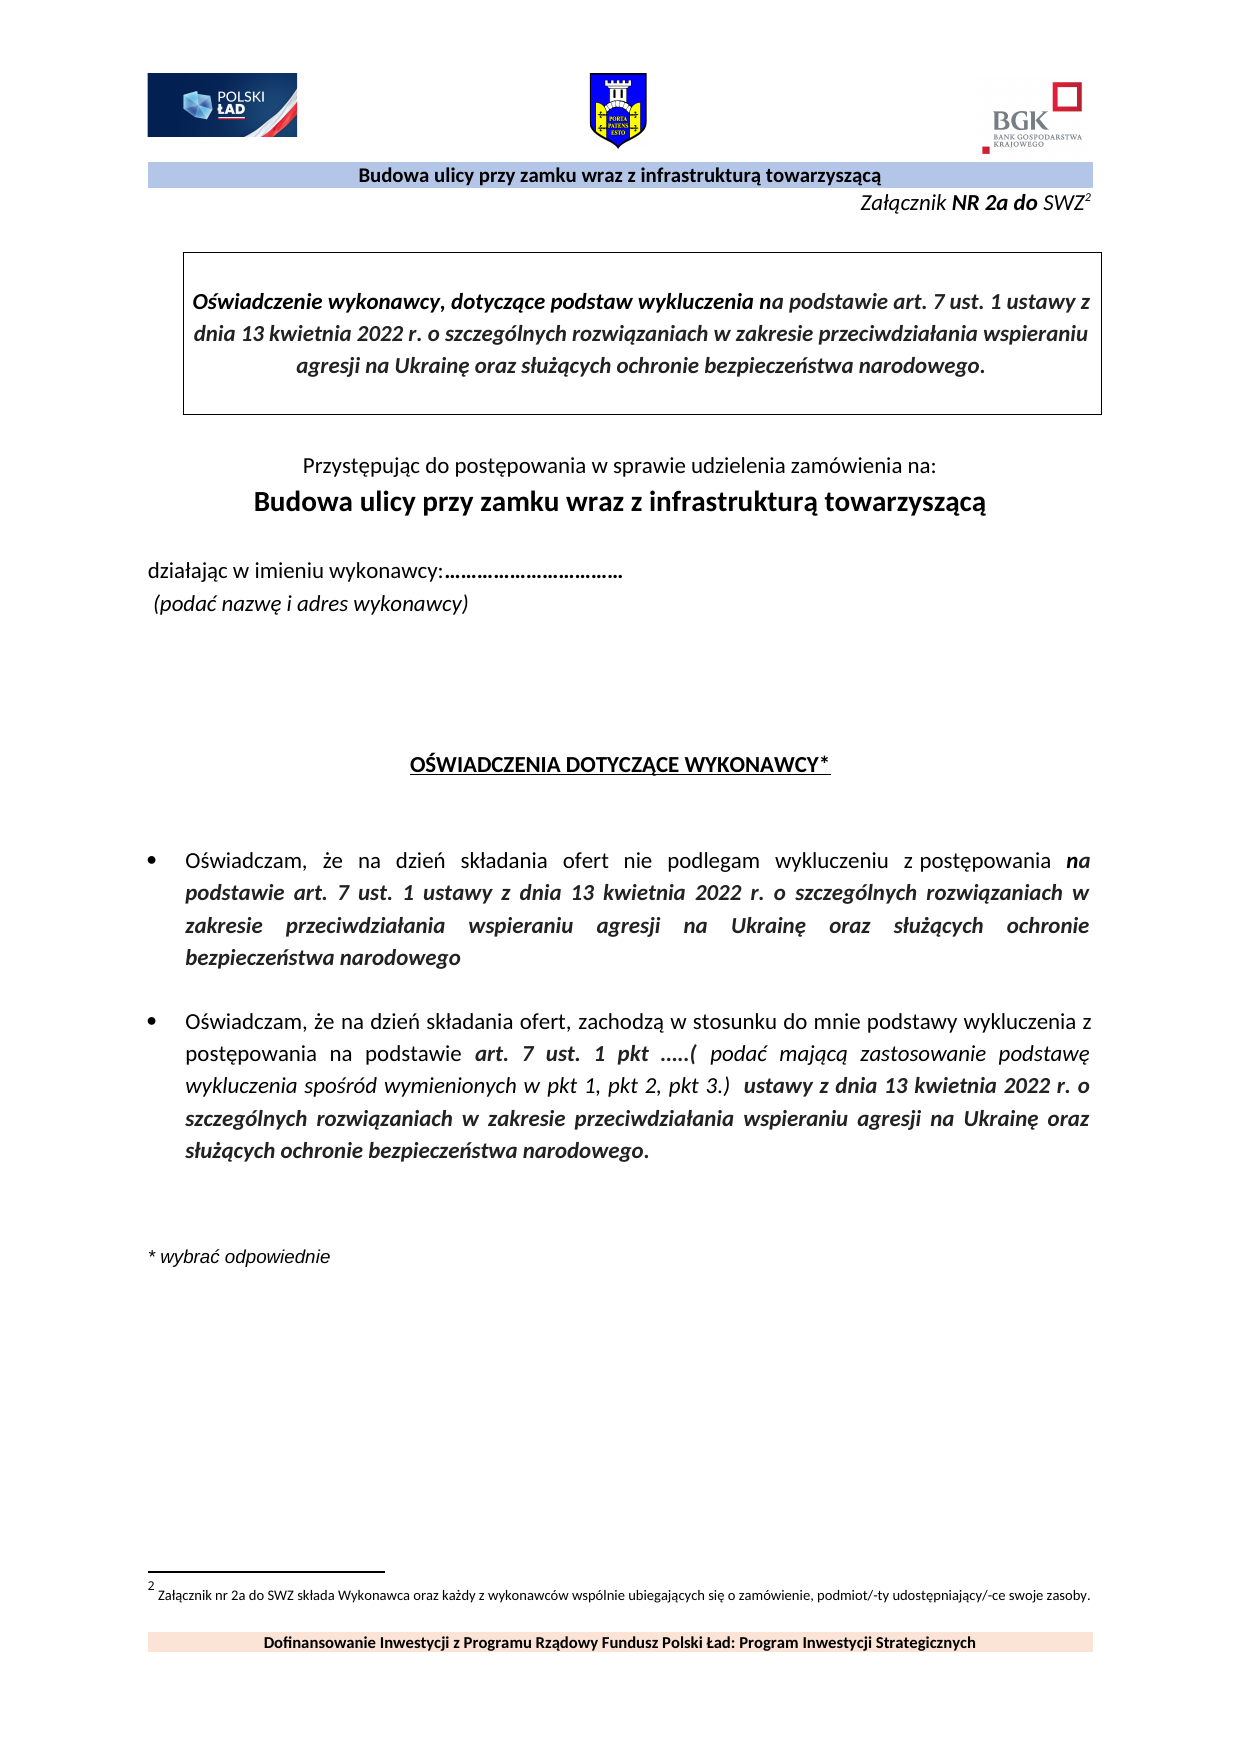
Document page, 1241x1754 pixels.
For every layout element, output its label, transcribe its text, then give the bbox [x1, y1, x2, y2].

text OŚWIADCZENIA DOTYCZĄCE WYKONAWCY* [148, 750, 1093, 778]
text Oświadczenie wykonawcy, dotyczące podstaw wykluczenia na podstawie art. 7 ust. 1 ustawy z dnia 13 kwietnia 2022 r. o szczególnych rozwiązaniach w zakresie przeciwdziałania wspieraniu agresji na Ukrainę oraz służących ochronie bezpieczeństwa narodowego. [184, 284, 1101, 380]
text (podać nazwę i adres wykonawcy) [148, 589, 1093, 617]
text Budowa ulicy przy zamku wraz z infrastrukturą towarzyszącą [148, 483, 1093, 519]
text działając w imieniu wykonawcy:…………………………… [148, 557, 1093, 585]
text Załącznik NR 2a do SWZ [148, 188, 1093, 216]
text Przystępując do postępowania w sprawie udzielenia zamówienia na: [148, 451, 1093, 479]
list Oświadczam, że na dzień składania ofert nie podlegam wykluczeniu z postępowania na podstawie art. 7 ust. 1 ustawy z dnia 13 kwietnia 2022 r. o szczególnych rozwiązaniach w zakresie przeciwdziałania wspieraniu agresji na Ukrainę oraz służących ochronie bezpieczeństwa narodowego [148, 846, 1093, 971]
text * wybrać odpowiednie [148, 1246, 1093, 1267]
list Oświadczam, że na dzień składania ofert, zachodzą w stosunku do mnie podstawy wykluczenia z postępowania na podstawie art. 7 ust. 1 pkt …..( podać mającą zastosowanie podstawę wykluczenia spośród wymienionych w pkt 1, pkt 2, pkt 3.) ustawy z dnia 13 kwietnia 2022 r. o szczególnych rozwiązaniach w zakresie przeciwdziałania wspieraniu agresji na Ukrainę oraz służących ochronie bezpieczeństwa narodowego. [148, 1007, 1093, 1164]
